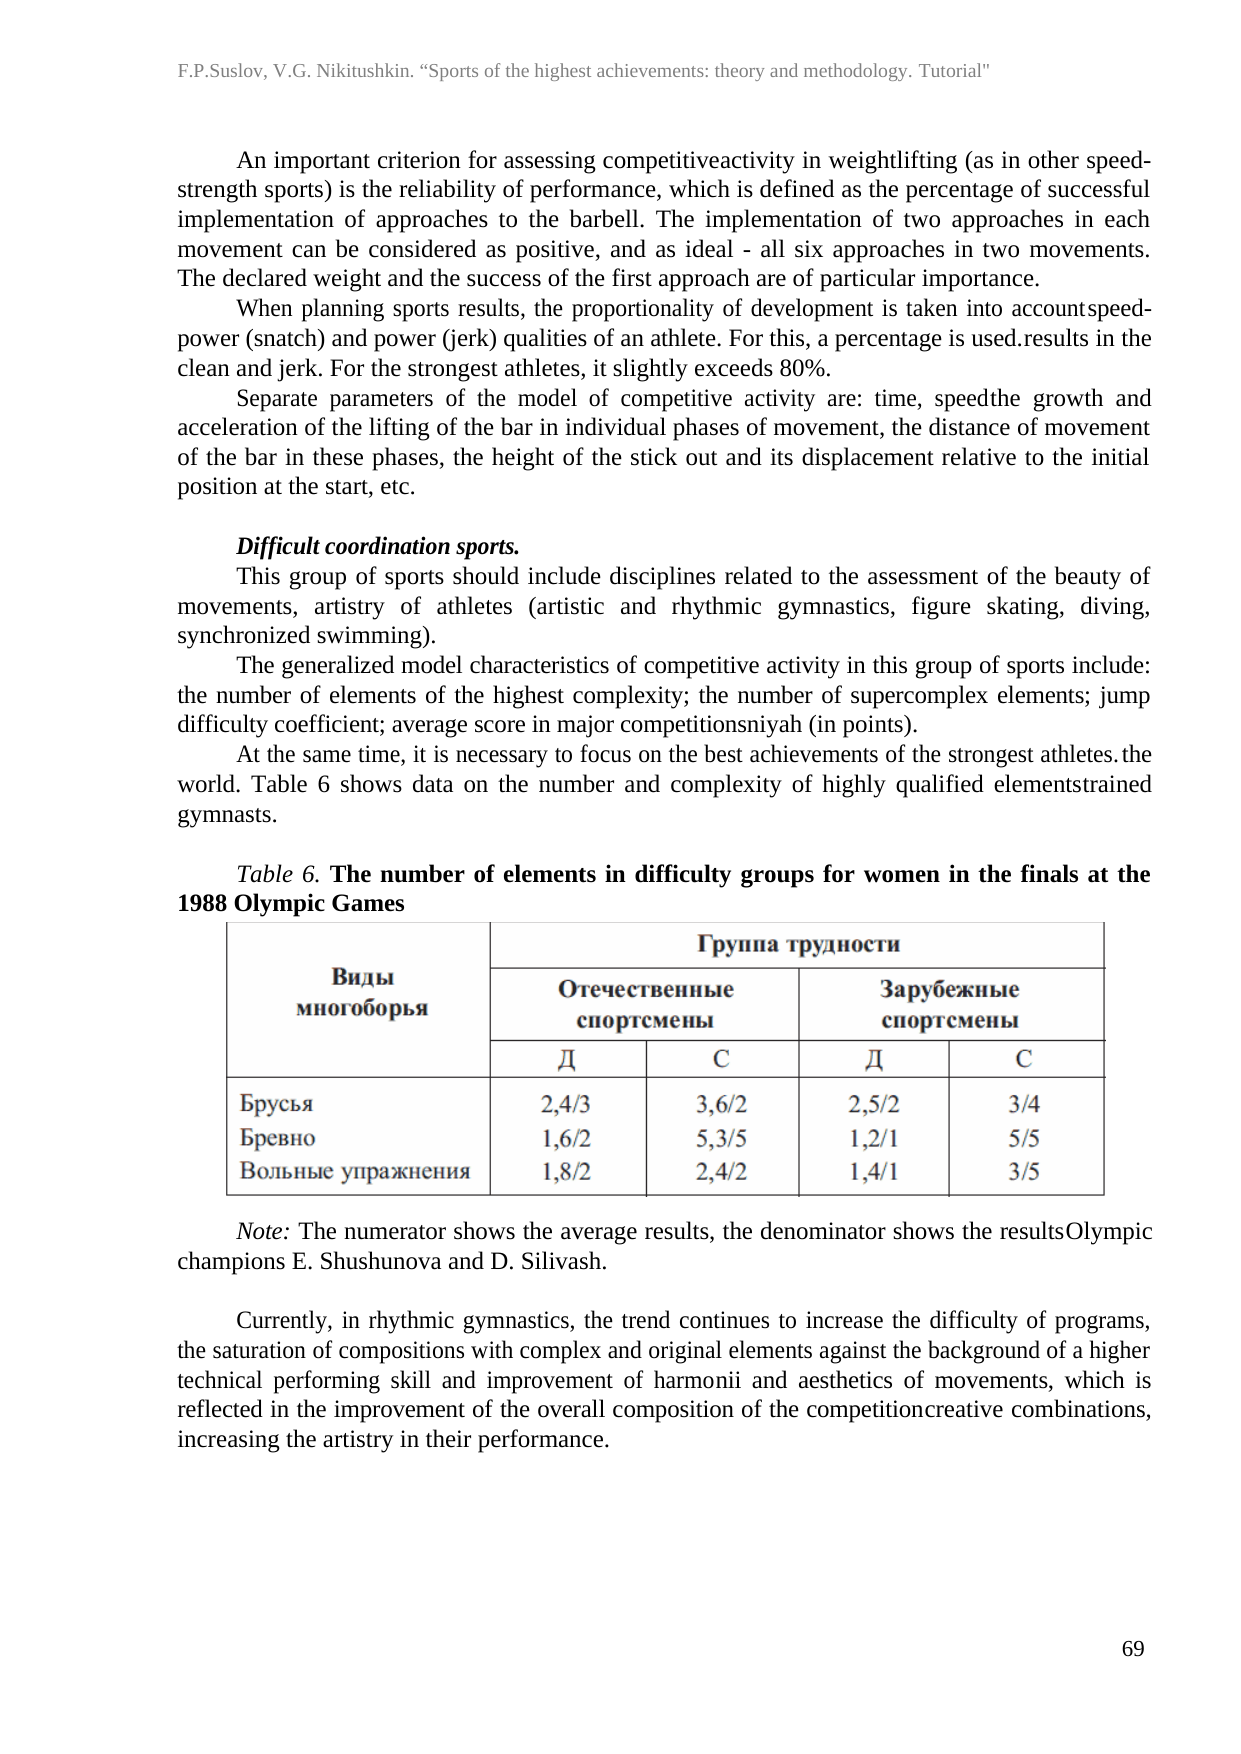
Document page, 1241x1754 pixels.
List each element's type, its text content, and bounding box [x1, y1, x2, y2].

subtitle Table 6. The number of elements in difficulty groups for women in the finals at the 1988 Olympic Games [177, 859, 1153, 917]
text An important criterion for assessing competitiveactivity in weightlifting (as in other speed-strength sports) is the reliability of performance, which is defined as the percentage of successful implementation of approaches to the barbell. The implementation of two approaches in each movement can be considered as positive, and as ideal - all six approaches in two movements. The declared weight and the success of the first approach are of particular importance. [177, 145, 1152, 292]
subtitle Difficult coordination sports. [236, 531, 1169, 560]
text Separate parameters of the model of competitive activity are: time, speedthe growth and acceleration of the lifting of the bar in individual phases of movement, the distance of movement of the bar in these phases, the height of the stick out and its displacement relative to the initial position at the start, etc. [177, 383, 1152, 500]
text At the same time, it is necessary to focus on the best achievements of the strongest athletes.the world. Table 6 shows data on the number and complexity of highly qualified elementstrained gymnasts. [177, 739, 1152, 827]
text This group of sports should include disciplines related to the assessment of the beauty of movements, artistry of athletes (artistic and rhythmic gymnastics, figure skating, diving, synchronized swimming). [177, 561, 1152, 649]
text Currently, in rhythmic gymnastics, the trend continues to increase the difficulty of programs, the saturation of compositions with complex and original elements against the background of a higher technical performing skill and improvement of harmonii and aesthetics of movements, which is reflected in the improvement of the overall composition of the competitioncreative combinations, increasing the artistry in their performance. [177, 1306, 1152, 1453]
text When planning sports results, the proportionality of development is taken into accountspeed-power (snatch) and power (jerk) qualities of an athlete. For this, a percentage is used.results in the clean and jerk. For the strongest athletes, it slightly exceeds 80%. [177, 293, 1152, 381]
picture [226, 922, 1106, 1197]
text The generalized model characteristics of competitive activity in this group of sports include: the number of elements of the highest complexity; the number of supercomplex elements; jump difficulty coefficient; average score in major competitionsniyah (in points). [177, 650, 1152, 738]
